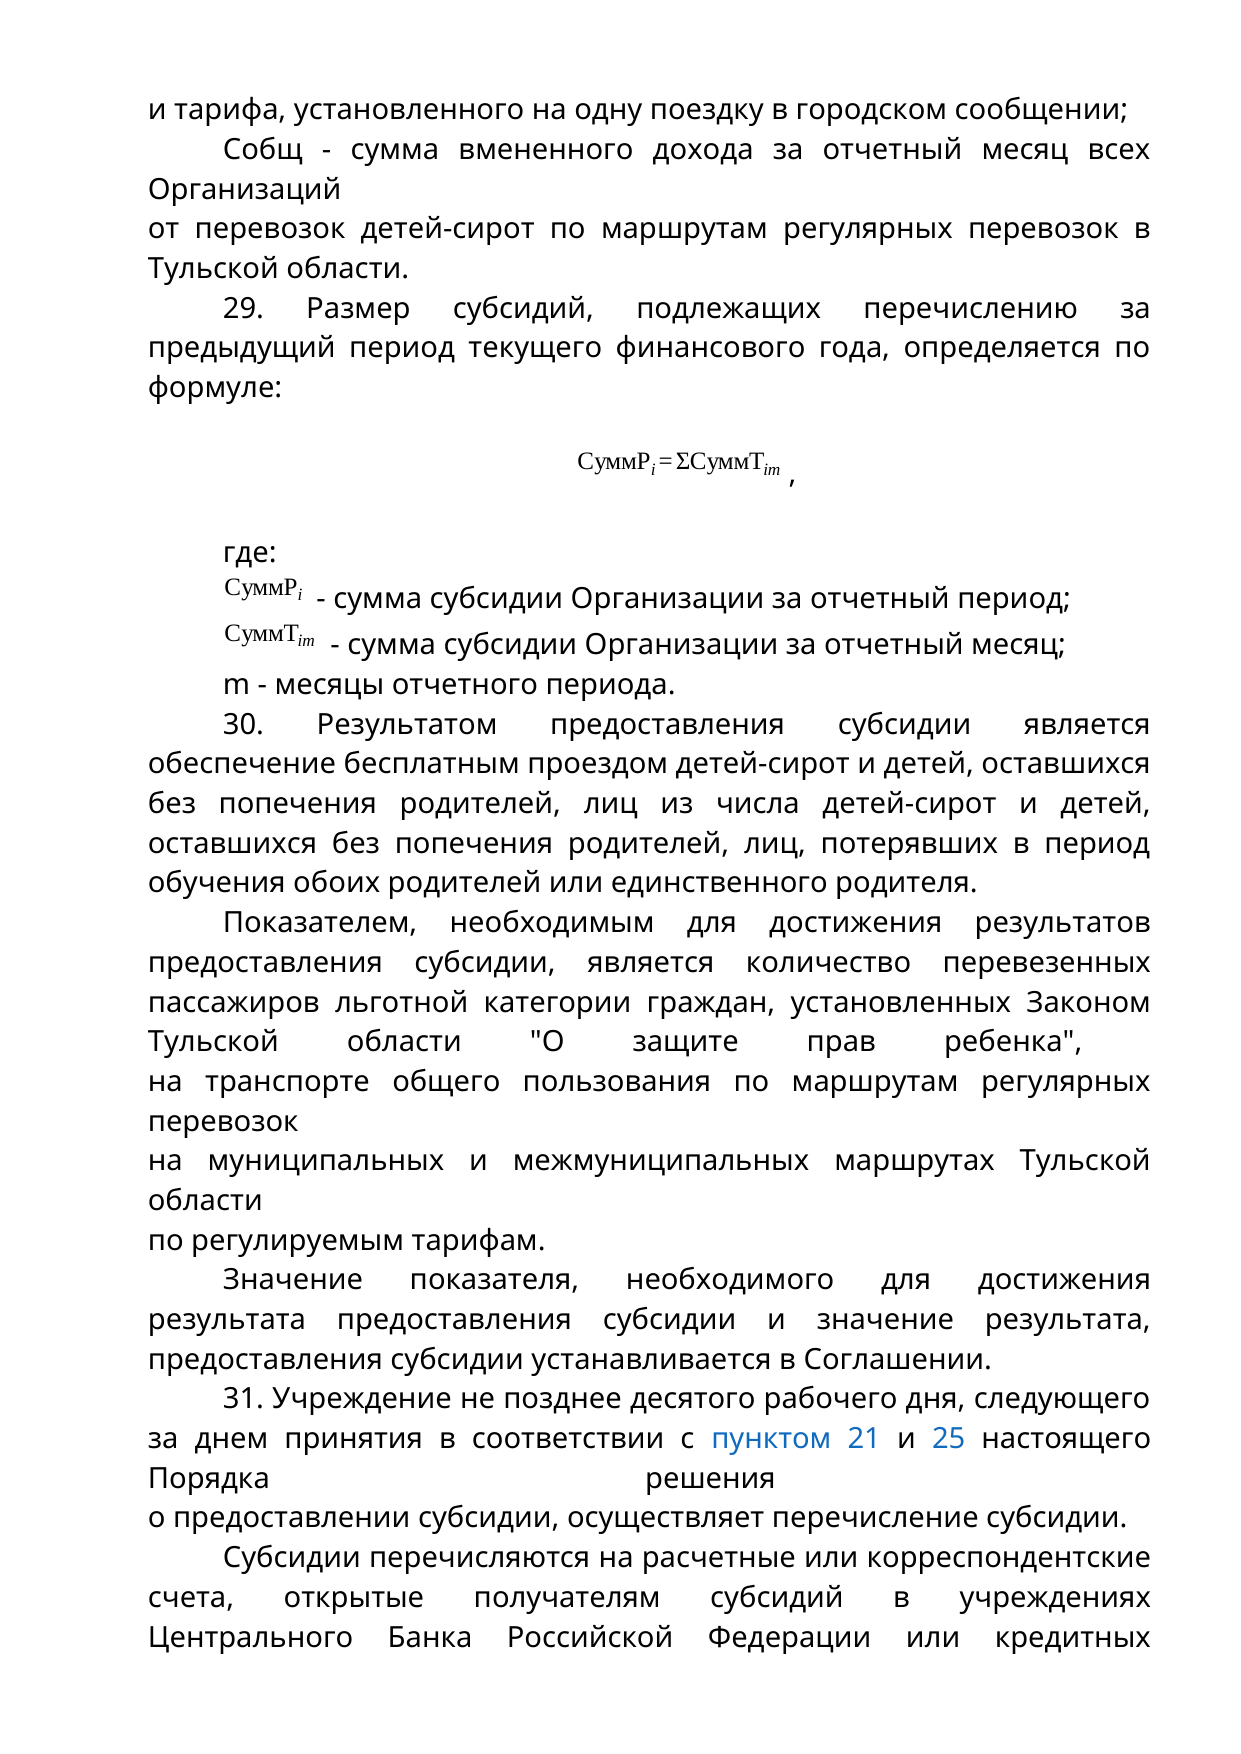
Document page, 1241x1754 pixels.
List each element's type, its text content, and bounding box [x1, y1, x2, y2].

text Значение показателя, необходимого для достижения результата предоставления субсидии и значение результата, предоставления субсидии устанавливается в Соглашении. [148, 1259, 1151, 1378]
text - сумма субсидии Организации за отчетный месяц; [148, 617, 1151, 663]
text , [148, 446, 1151, 492]
text Собщ - сумма вмененного дохода за отчетный месяц всех Организаций от перевозок детей-сирот по маршрутам регулярных перевозок в Тульской области. [148, 128, 1151, 287]
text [148, 1536, 1151, 1656]
text 30. Результатом предоставления субсидии является обеспечение бесплатным проездом детей-сирот и детей, оставшихся без попечения родителей, лиц из числа детей-сирот и детей, оставшихся без попечения родителей, лиц, потерявших в период обучения обоих родителей или единственного родителя. [148, 703, 1151, 901]
text 31. Учреждение не позднее десятого рабочего дня, следующего за днем принятия в соответствии с пунктом 21 и 25 настоящего Порядка решения о предоставлении субсидии, осуществляет перечисление субсидии. [148, 1378, 1151, 1536]
text m - месяцы отчетного периода. [148, 663, 1151, 703]
text Показателем, необходимым для достижения результатов предоставления субсидии, является количество перевезенных пассажиров льготной категории граждан, установленных Законом Тульской области "О защите прав ребенка", на транспорте общего пользования по маршрутам регулярных перевозок на муниципальных и межмуниципальных маршрутах Тульской области по регулируемым тарифам. [148, 901, 1151, 1259]
text - сумма субсидии Организации за отчетный период; [148, 571, 1151, 617]
text где: [148, 532, 1151, 571]
text 29. Размер субсидий, подлежащих перечислению за предыдущий период текущего финансового года, определяется по формуле: [148, 287, 1151, 406]
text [148, 89, 1151, 128]
